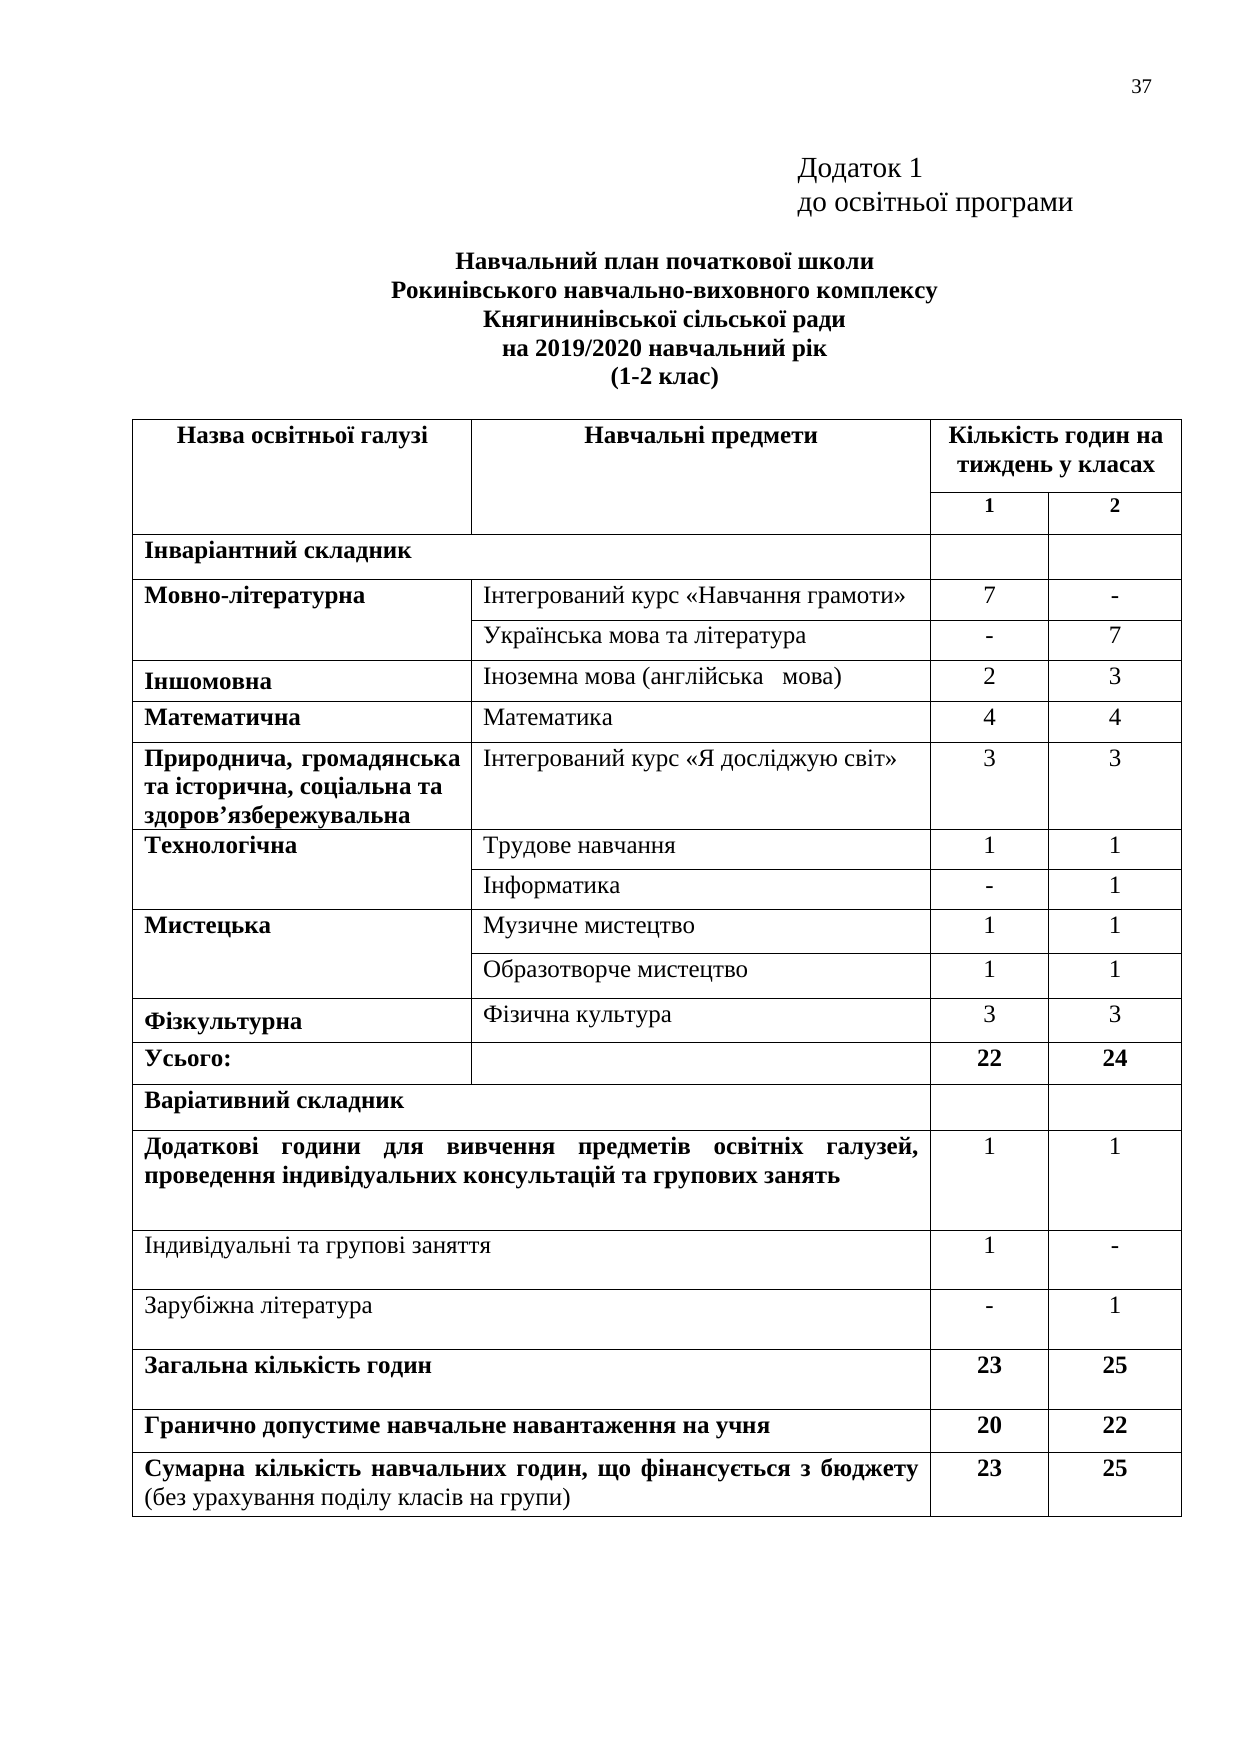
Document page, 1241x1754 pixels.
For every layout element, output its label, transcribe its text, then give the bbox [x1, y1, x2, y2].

text Княгининівської сільської ради [177, 304, 1152, 333]
table_cell [931, 535, 1048, 579]
table_cell Природнича, громадянська та історична, соціальна та здоров’язбережувальна [133, 743, 471, 829]
table_cell Образотворче мистецтво [472, 954, 930, 998]
table_cell 2 [931, 661, 1048, 701]
table_cell Трудове навчання [472, 830, 930, 869]
table_cell 3 [1049, 999, 1181, 1042]
table_cell 1 [931, 1131, 1048, 1229]
table_cell Фізична культура [472, 999, 930, 1042]
text (1-2 клас) [177, 361, 1152, 390]
text на 2019/2020 навчальний рік [177, 333, 1152, 361]
table_cell - [931, 1290, 1048, 1349]
table_cell Варіативний складник [133, 1085, 930, 1130]
table_cell 1 [931, 954, 1048, 998]
table_cell 3 [1049, 661, 1181, 701]
table_cell Мистецька [133, 910, 471, 998]
table_cell 4 [931, 702, 1048, 742]
table_cell Іноземна мова (англійська мова) [472, 661, 930, 701]
text Додаток 1 [797, 151, 1152, 184]
table_cell 4 [1049, 702, 1181, 742]
table_cell Загальна кількість годин [133, 1350, 930, 1409]
table_cell [1049, 1085, 1181, 1130]
table_cell Українська мова та література [472, 621, 930, 660]
table_cell 22 [931, 1043, 1048, 1084]
table_cell [931, 1085, 1048, 1130]
table_cell 24 [1049, 1043, 1181, 1084]
table_cell 1 [931, 493, 1048, 534]
table_cell 25 [1049, 1350, 1181, 1409]
table_cell Інтегрований курс «Я досліджую світ» [472, 743, 930, 829]
table_cell Математична [133, 702, 471, 742]
text Рокинівського навчально-виховного комплексу [177, 275, 1152, 304]
table_cell Інформатика [472, 870, 930, 909]
table_header Навчальні предмети [472, 420, 930, 534]
table_cell 7 [1049, 621, 1181, 660]
table_cell 25 [1049, 1453, 1181, 1516]
table_cell 22 [1049, 1410, 1181, 1452]
table_cell Технологічна [133, 830, 471, 909]
table_cell [1049, 535, 1181, 579]
table_cell 1 [1049, 1290, 1181, 1349]
table_cell - [1049, 580, 1181, 619]
table_cell Інваріантний складник [133, 535, 930, 579]
table_cell 1 [1049, 1131, 1181, 1229]
table_cell Гранично допустиме навчальне навантаження на учня [133, 1410, 930, 1452]
text до освітньої програми [797, 184, 1152, 218]
table_cell - [931, 621, 1048, 660]
table_cell Математика [472, 702, 930, 742]
table_cell 1 [1049, 910, 1181, 953]
table_header Назва освітньої галузі [133, 420, 471, 534]
table_cell 1 [1049, 954, 1181, 998]
table_cell 3 [1049, 743, 1181, 829]
table_cell 1 [931, 1231, 1048, 1289]
table_cell Додаткові години для вивчення предметів освітніх галузей, проведення індивідуальних консультацій та групових занять [133, 1131, 930, 1229]
table_cell Індивідуальні та групові заняття [133, 1231, 930, 1289]
table_cell 23 [931, 1453, 1048, 1516]
table_cell [472, 1043, 930, 1084]
table_cell 2 [1049, 493, 1181, 534]
table_cell 23 [931, 1350, 1048, 1409]
table_cell Фізкультурна [133, 999, 471, 1042]
table_cell 1 [1049, 830, 1181, 869]
text Навчальний план початкової школи [177, 246, 1152, 275]
table_cell Усього: [133, 1043, 471, 1084]
table_cell - [1049, 1231, 1181, 1289]
table_cell 1 [1049, 870, 1181, 909]
table_cell Мовно-літературна [133, 580, 471, 660]
table_cell - [931, 870, 1048, 909]
table_cell Зарубіжна література [133, 1290, 930, 1349]
table_cell 20 [931, 1410, 1048, 1452]
table_header Кількість годин на тиждень у класах [931, 420, 1181, 492]
table_cell Іншомовна [133, 661, 471, 701]
table_cell 1 [931, 910, 1048, 953]
table_cell Музичне мистецтво [472, 910, 930, 953]
table_cell 1 [931, 830, 1048, 869]
table_cell 7 [931, 580, 1048, 619]
table_cell 3 [931, 999, 1048, 1042]
table_cell 3 [931, 743, 1048, 829]
table_cell Сумарна кількість навчальних годин, що фінансується з бюджету (без урахування поділу класів на групи) [133, 1453, 930, 1516]
table_cell Інтегрований курс «Навчання грамоти» [472, 580, 930, 619]
